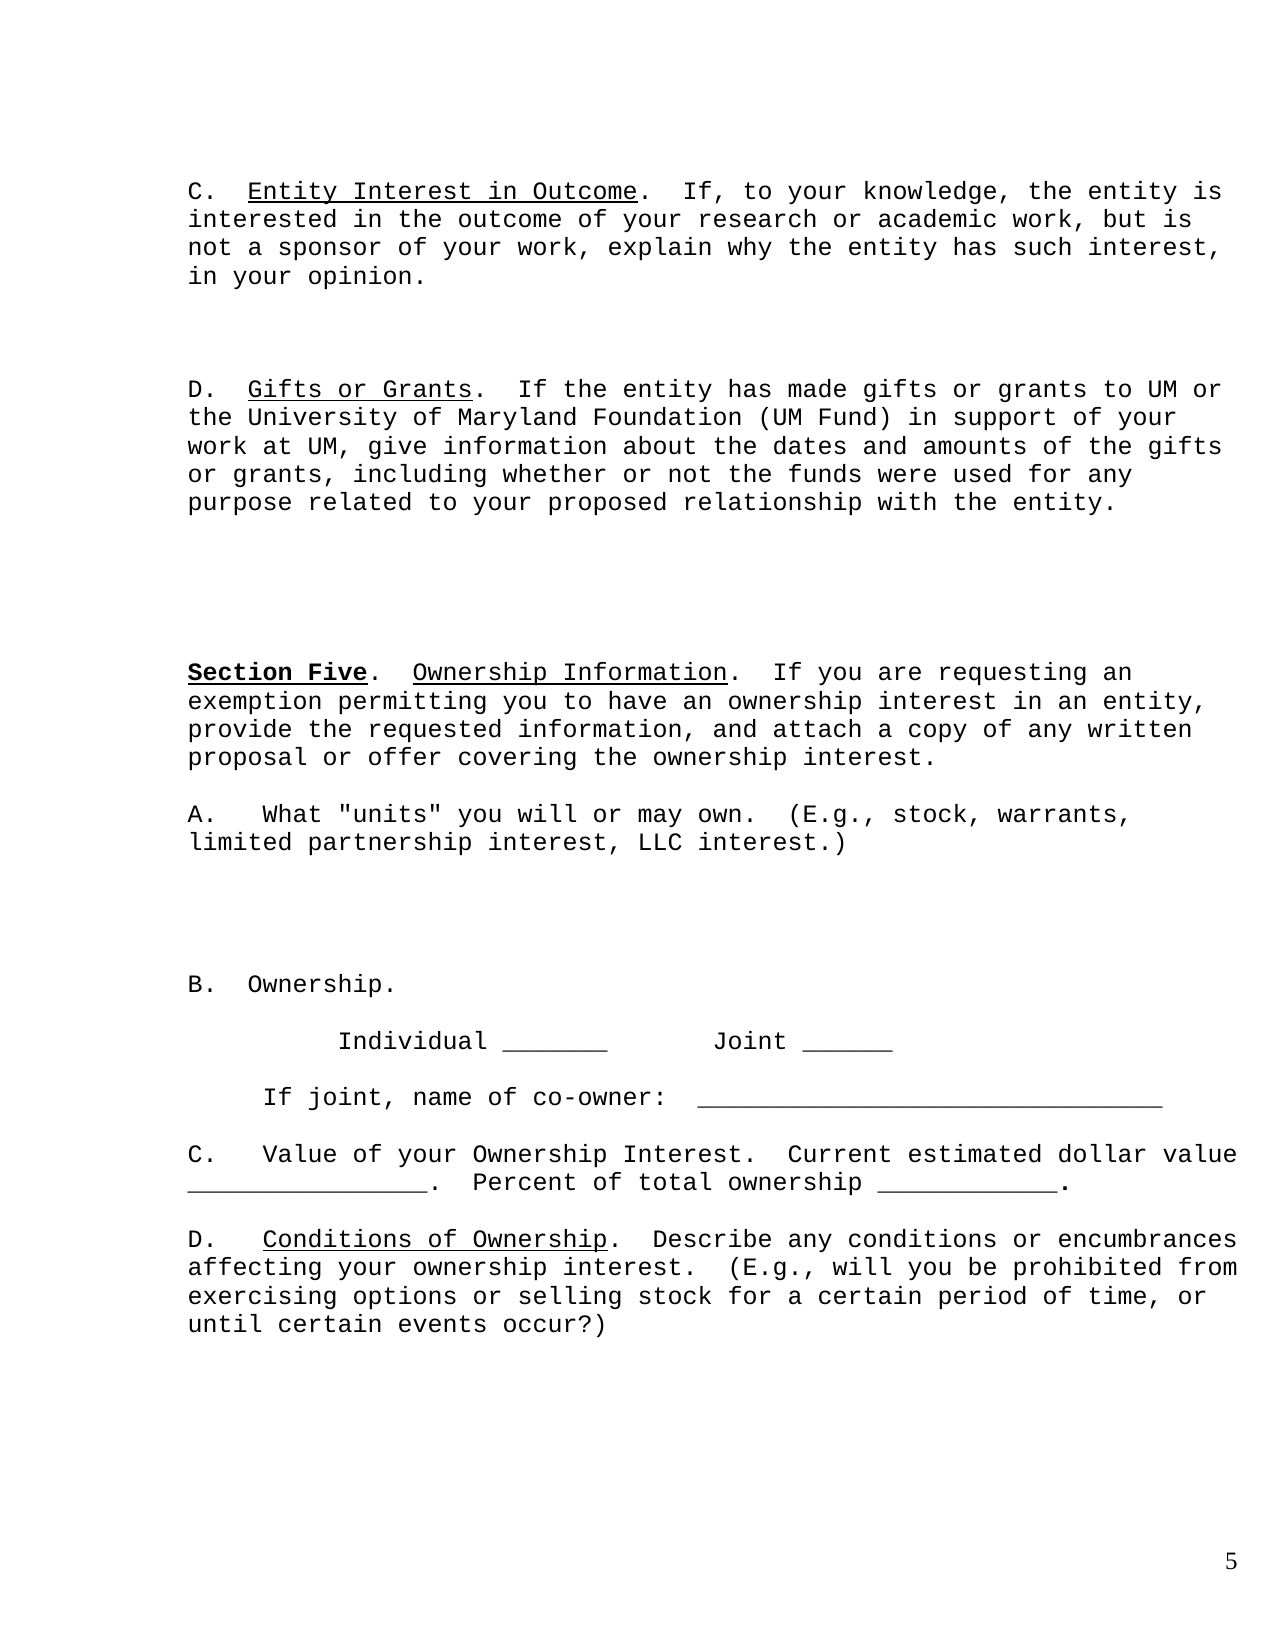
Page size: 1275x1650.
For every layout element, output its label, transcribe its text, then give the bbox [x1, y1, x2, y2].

text D. Conditions of Ownership. Describe any conditions or encumbrances affecting your ownership interest. (E.g., will you be prohibited from exercising options or selling stock for a certain period of time, or until certain events occur?) [187, 1227, 1237, 1340]
text If joint, name of co-owner: _______________________________ [187, 1085, 1237, 1113]
text C. Value of your Ownership Interest. Current estimated dollar value ________________. Percent of total ownership ____________. [187, 1142, 1237, 1198]
text B. Ownership. [187, 972, 1237, 1000]
text A. What "units" you will or may own. (E.g., stock, warrants, limited partnership interest, LLC interest.) [187, 802, 1237, 858]
text C. Entity Interest in Outcome. If, to your knowledge, the entity is interested in the outcome of your research or academic work, but is not a sponsor of your work, explain why the entity has such interest, in your opinion. [187, 178, 1237, 292]
text Individual _______ Joint ______ [187, 1028, 1237, 1057]
text D. Gifts or Grants. If the entity has made gifts or grants to UM or the University of Maryland Foundation (UM Fund) in support of your work at UM, give information about the dates and amounts of the gifts or grants, including whether or not the funds were used for any purpose related to your proposed relationship with the entity. [187, 377, 1237, 518]
text Section Five. Ownership Information. If you are requesting an exemption permitting you to have an ownership interest in an entity, provide the requested information, and attach a copy of any written proposal or offer covering the ownership interest. [187, 660, 1237, 773]
